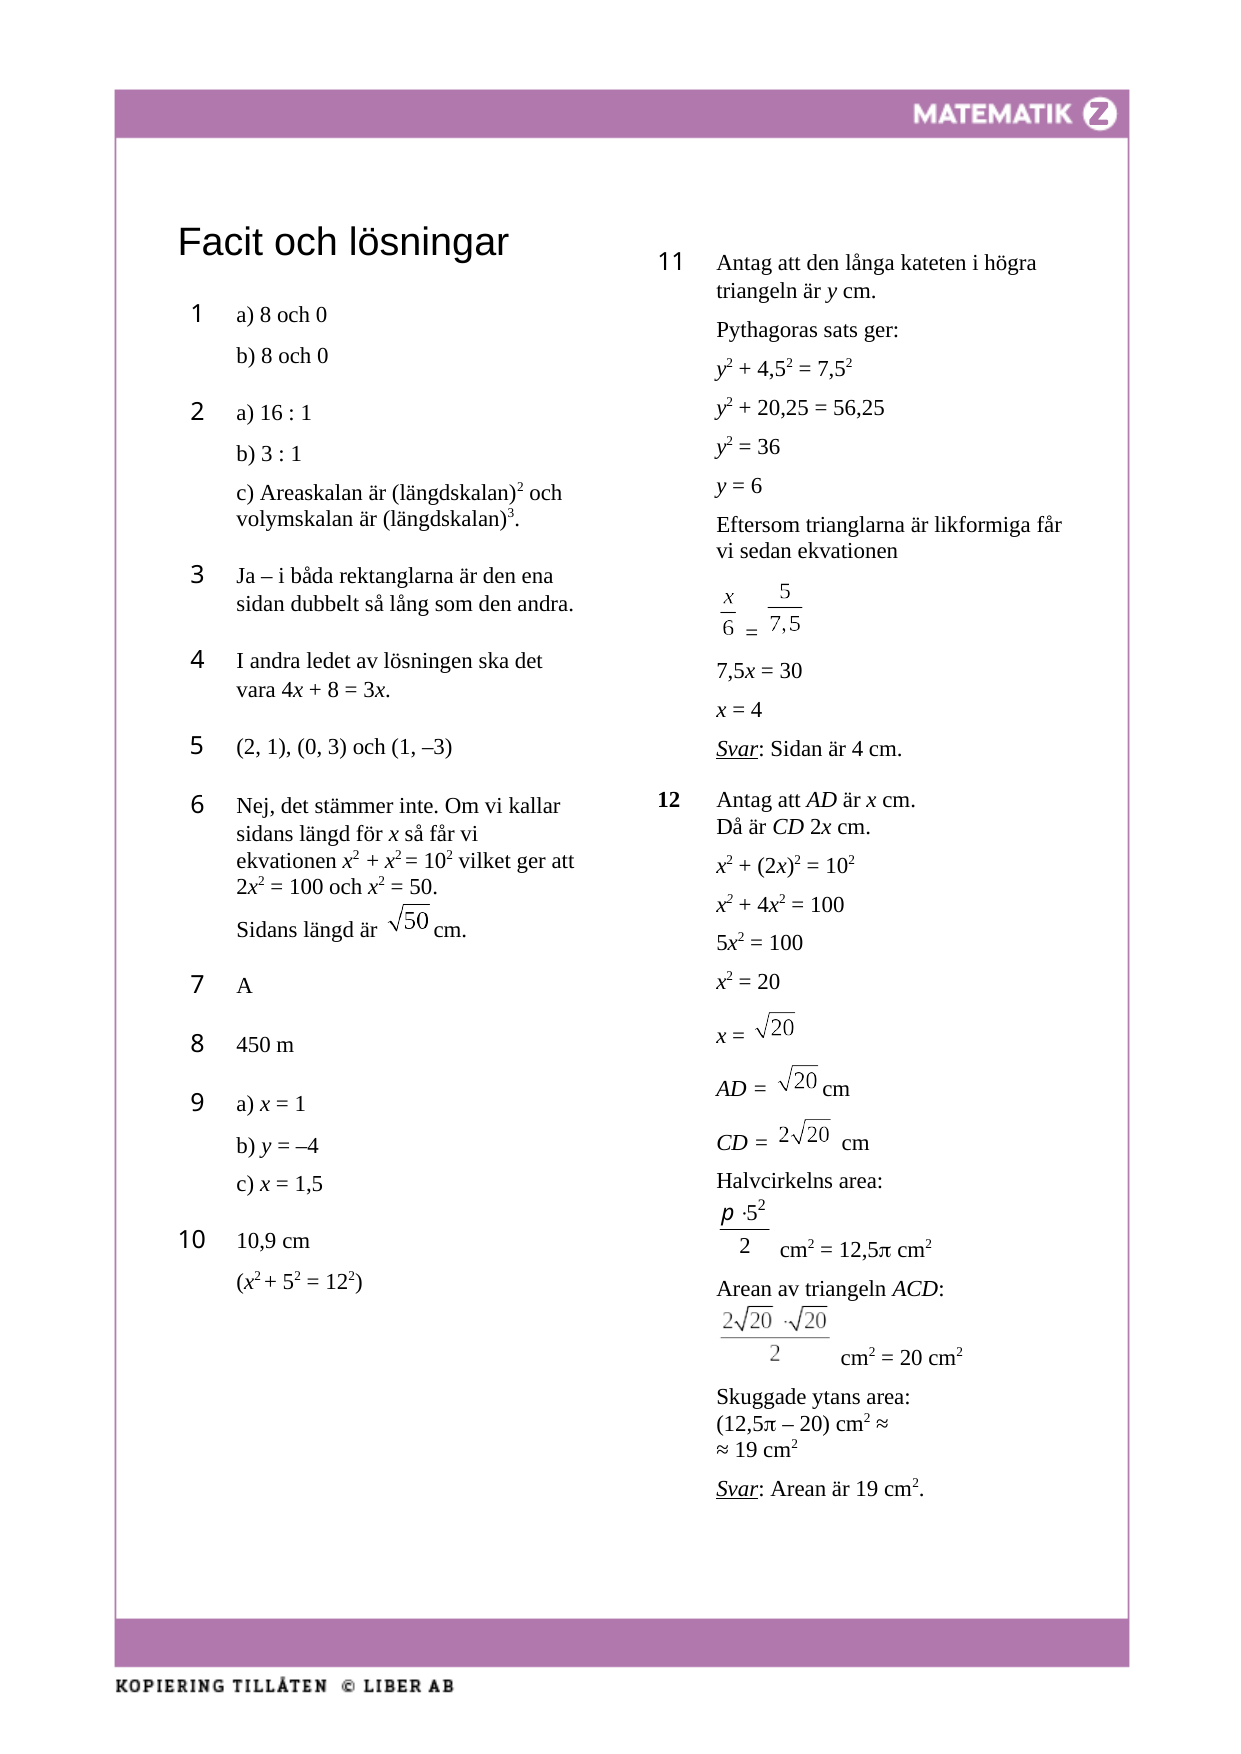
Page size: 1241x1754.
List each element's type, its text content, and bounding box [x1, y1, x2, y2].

text Halvcirkelns area: cm2 = 12,5 cm2 [657, 1167, 1063, 1263]
text c) Areaskalan är (längdskalan)2 och volymskalan är (längdskalan)3. [177, 479, 583, 531]
text Facit och lösningar [177, 218, 583, 264]
text 7 A [177, 967, 583, 1001]
text = [657, 576, 1063, 645]
text y2 = 36 [657, 433, 1063, 459]
text Eftersom trianglarna är likformiga får vi sedan ekvationen [657, 511, 1063, 563]
text x2 = 20 [657, 968, 1063, 995]
text Svar: Sidan är 4 cm. [657, 735, 1063, 762]
text c) x = 1,5 [177, 1171, 583, 1197]
text y2 + 4,52 = 7,52 [657, 355, 1063, 382]
text Arean av triangeln ACD: cm2 = 20 cm2 [657, 1275, 1063, 1371]
text 6 Nej, det stämmer inte. Om vi kallar sidans längd för x så får vi ekvationen x2 + x2 = 102 vilket ger att 2x2 = 100 och x2 = 50. Sidans längd är cm. [177, 786, 583, 942]
text x2 + (2x)2 = 102 [657, 852, 1063, 878]
text Skuggade ytans area: (12,5 – 20) cm2 ≈ ≈ 19 cm2 [657, 1383, 1063, 1462]
text Pythagoras sats ger: [657, 316, 1063, 343]
text 11 Antag att den långa kateten i högra triangeln är y cm. [657, 243, 1063, 304]
text 9 a) x = 1 [177, 1085, 583, 1119]
text 8 450 m [177, 1026, 583, 1060]
text 5x2 = 100 [657, 929, 1063, 956]
text x = 4 [657, 696, 1063, 723]
text (x2 + 52 = 122) [177, 1268, 583, 1295]
text 12 Antag att AD är x cm. Då är CD 2x cm. [657, 787, 1063, 839]
text y = 6 [657, 472, 1063, 498]
text b) 3 : 1 [177, 440, 583, 466]
text b) 8 och 0 [177, 342, 583, 368]
text 7,5x = 30 [657, 657, 1063, 684]
text 1 a) 8 och 0 [177, 295, 583, 329]
text 10 10,9 cm [177, 1222, 583, 1256]
text b) y = ‒4 [177, 1132, 583, 1158]
text x2 + 4x2 = 100 [657, 891, 1063, 917]
text Svar: Arean är 19 cm2. [657, 1475, 1063, 1501]
text 4 I andra ledet av lösningen ska det vara 4x + 8 = 3x. [177, 642, 583, 702]
text CD = cm [657, 1114, 1063, 1155]
text y2 + 20,25 = 56,25 [657, 394, 1063, 421]
text 2 a) 16 : 1 [177, 393, 583, 427]
text x = [657, 1007, 1063, 1048]
text 3 Ja – i båda rektanglarna är den ena sidan dubbelt så lång som den andra. [177, 556, 583, 617]
text 5 (2, 1), (0, 3) och (1, ‒3) [177, 727, 583, 761]
text AD = cm [657, 1061, 1063, 1102]
